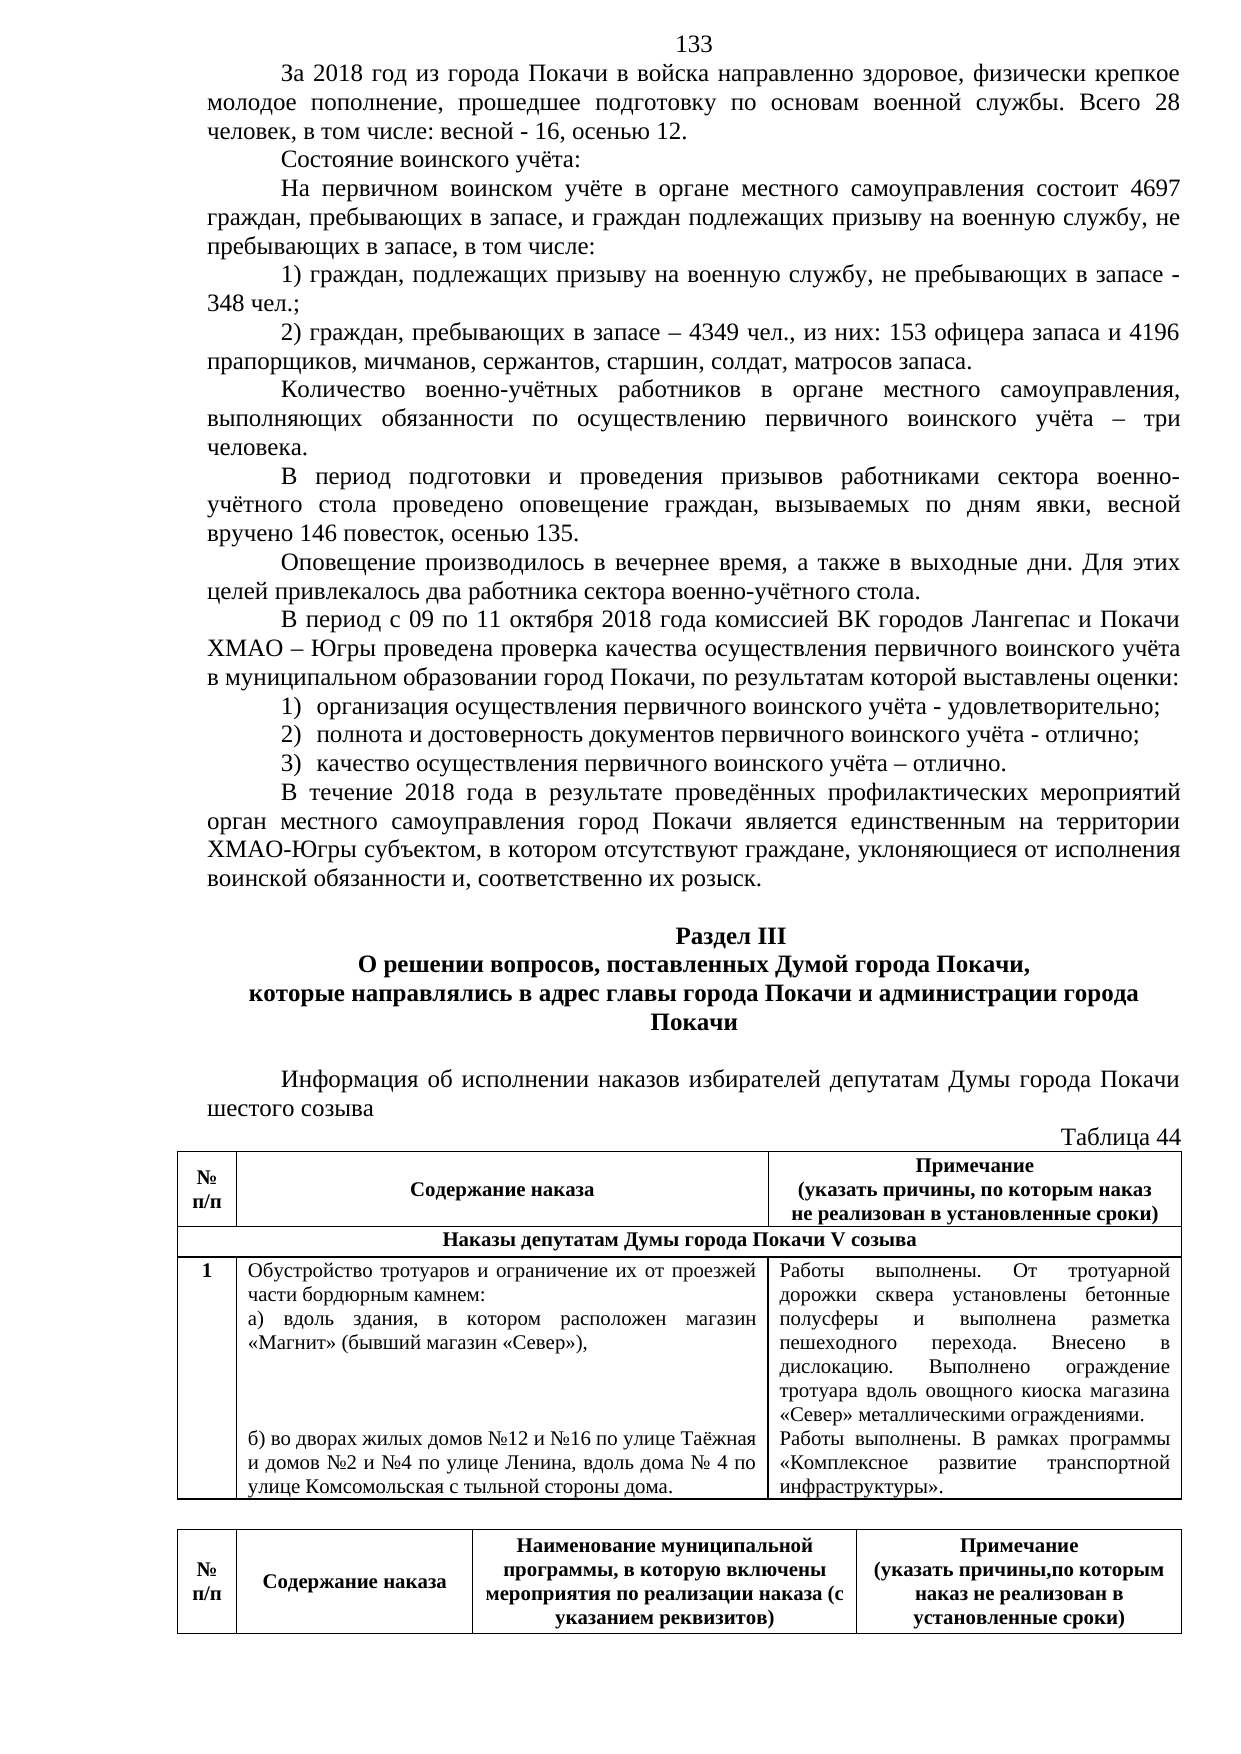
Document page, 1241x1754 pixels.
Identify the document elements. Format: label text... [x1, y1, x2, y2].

text 2) граждан, пребывающих в запасе – 4349 чел., из них: 153 офицера запаса и 4196 прапорщиков, мичманов, сержантов, старшин, солдат, матросов запаса. [207, 317, 1181, 374]
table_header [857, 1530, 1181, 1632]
list организация осуществления первичного воинского учёта - удовлетворительно; [207, 691, 1181, 719]
text Состояние воинского учёта: [207, 144, 1181, 173]
list полнота и достоверность документов первичного воинского учёта - отлично; [207, 719, 1181, 748]
subtitle Раздел III [207, 921, 1181, 949]
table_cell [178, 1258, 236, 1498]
text На первичном воинском учёте в органе местного самоуправления состоит 4697 граждан, пребывающих в запасе, и граждан подлежащих призыву на военную службу, не пребывающих в запасе, в том числе: [207, 173, 1181, 259]
text Оповещение производилось в вечернее время, а также в выходные дни. Для этих целей привлекалось два работника сектора военно-учётного стола. [207, 547, 1181, 604]
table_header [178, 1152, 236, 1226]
text В течение 2018 года в результате проведённых профилактических мероприятий орган местного самоуправления город Покачи является единственным на территории ХМАО-Югры субъектом, в котором отсутствуют граждане, уклоняющиеся от исполнения воинской обязанности и, соответственно их розыск. [207, 777, 1181, 892]
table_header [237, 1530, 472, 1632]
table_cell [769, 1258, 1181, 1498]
text В период с 09 по 11 октября 2018 года комиссией ВК городов Лангепас и Покачи ХМАО – Югры проведена проверка качества осуществления первичного воинского учёта в муниципальном образовании город Покачи, по результатам которой выставлены оценки: [207, 604, 1181, 691]
text Таблица 44 [207, 1122, 1181, 1151]
text Количество военно-учётных работников в органе местного самоуправления, выполняющих обязанности по осуществлению первичного воинского учёта – три человека. [207, 374, 1181, 461]
text Информация об исполнении наказов избирателей депутатам Думы города Покачи шестого созыва [207, 1064, 1181, 1122]
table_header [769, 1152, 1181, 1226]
text 1) граждан, подлежащих призыву на военную службу, не пребывающих в запасе -348 чел.; [207, 259, 1181, 317]
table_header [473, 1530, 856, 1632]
text За 2018 год из города Покачи в войска направленно здоровое, физически крепкое молодое пополнение, прошедшее подготовку по основам военной службы. Всего 28 человек, в том числе: весной - 16, осенью 12. [207, 58, 1181, 144]
list качество осуществления первичного воинского учёта – отлично. [207, 748, 1181, 777]
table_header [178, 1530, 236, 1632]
text В период подготовки и проведения призывов работниками сектора военно-учётного стола проведено оповещение граждан, вызываемых по дням явки, весной вручено 146 повесток, осенью 135. [207, 461, 1181, 547]
subtitle О решении вопросов, поставленных Думой города Покачи, [207, 949, 1181, 978]
subtitle которые направлялись в адрес главы города Покачи и администрации города Покачи [207, 978, 1181, 1036]
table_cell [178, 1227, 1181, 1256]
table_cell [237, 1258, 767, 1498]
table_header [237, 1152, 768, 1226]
